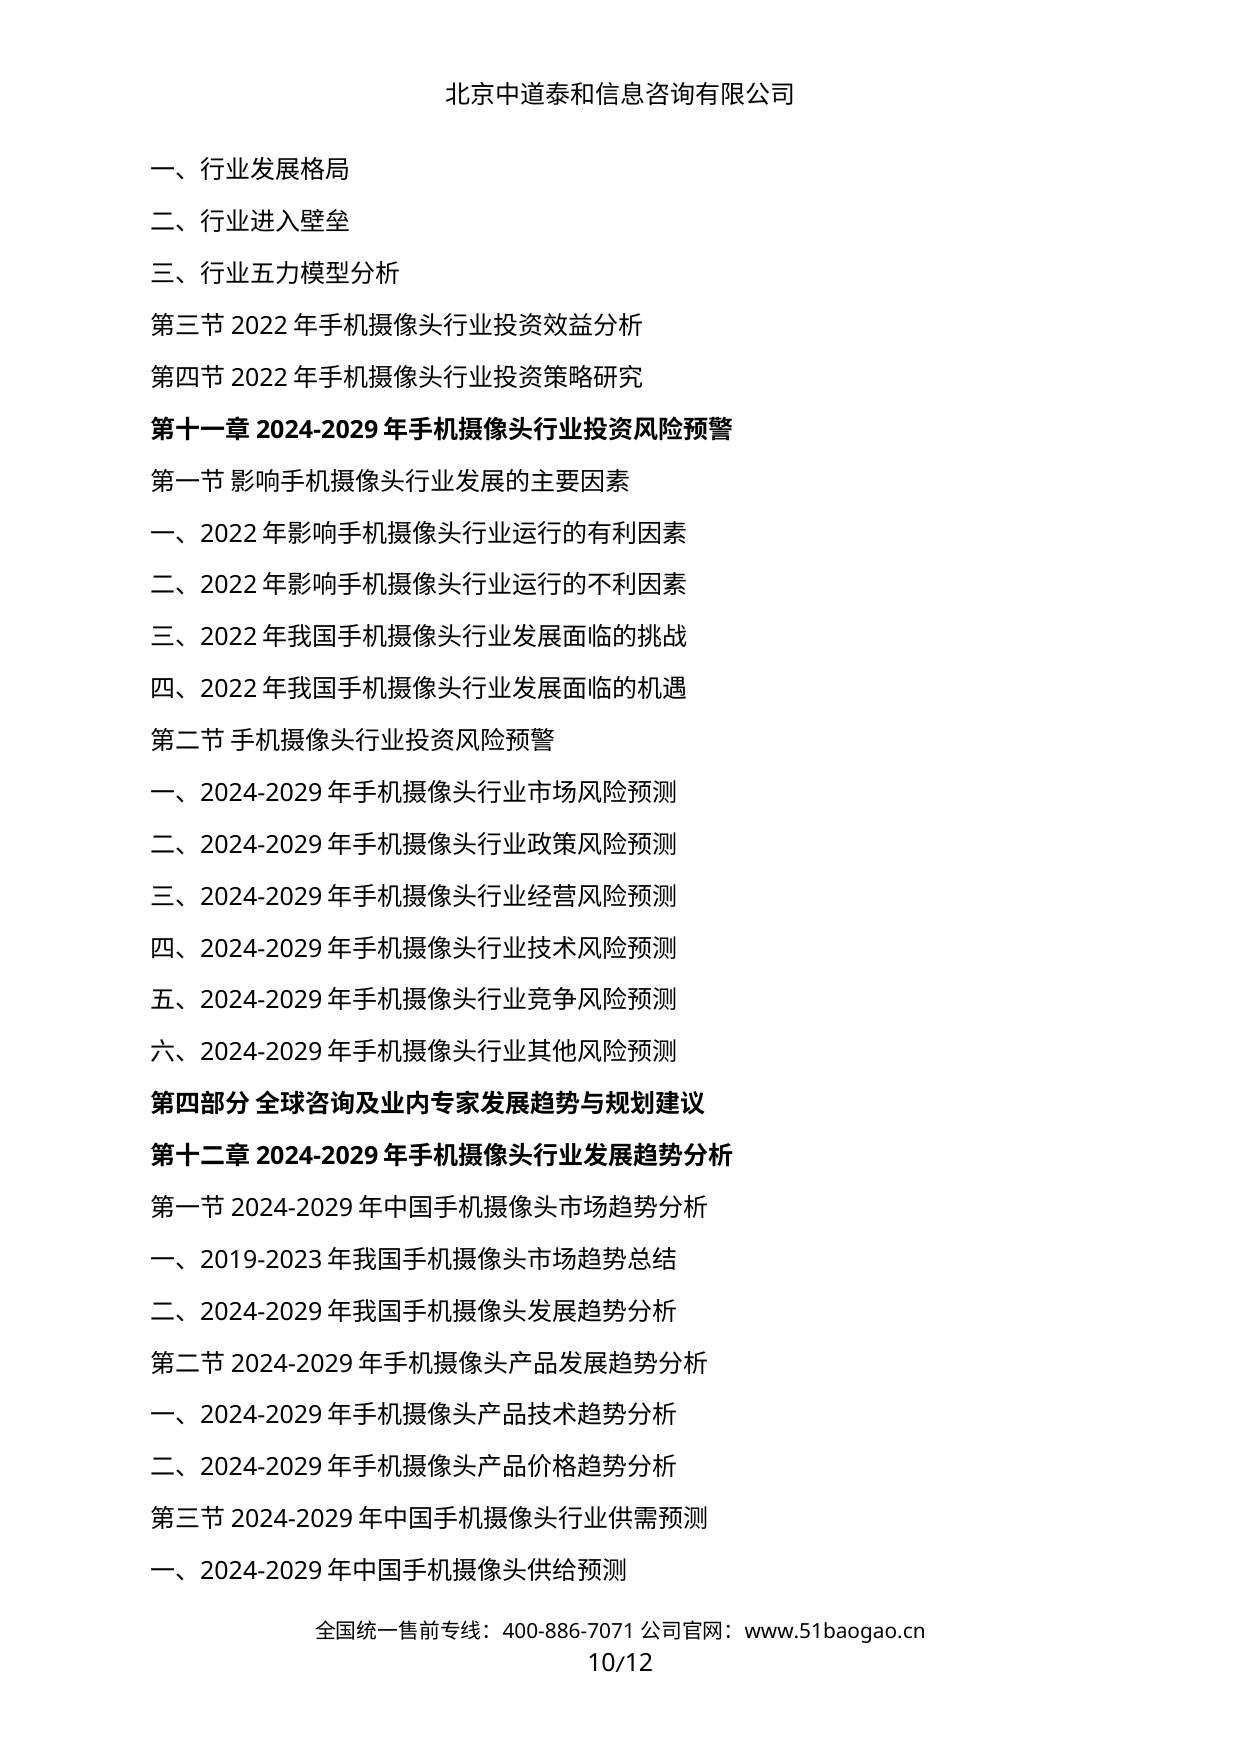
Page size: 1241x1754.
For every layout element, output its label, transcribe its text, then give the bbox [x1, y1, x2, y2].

text 三、2024-2029年手机摄像头行业经营风险预测 [150, 876, 1090, 912]
text 一、2022年影响手机摄像头行业运行的有利因素 [150, 513, 1090, 549]
text 一、2019-2023年我国手机摄像头市场趋势总结 [150, 1239, 1090, 1276]
text 第二节 2024-2029年手机摄像头产品发展趋势分析 [150, 1343, 1090, 1379]
text 二、2024-2029年手机摄像头行业政策风险预测 [150, 824, 1090, 861]
text 一、2024-2029年中国手机摄像头供给预测 [150, 1551, 1090, 1587]
text 一、2024-2029年手机摄像头产品技术趋势分析 [150, 1395, 1090, 1431]
text 第十一章 2024-2029年手机摄像头行业投资风险预警 [150, 409, 1090, 446]
text 六、2024-2029年手机摄像头行业其他风险预测 [150, 1032, 1090, 1068]
text 一、行业发展格局 [150, 150, 1090, 186]
text 第四节 2022年手机摄像头行业投资策略研究 [150, 357, 1090, 394]
text 第十二章 2024-2029年手机摄像头行业发展趋势分析 [150, 1136, 1090, 1172]
text 第二节 手机摄像头行业投资风险预警 [150, 721, 1090, 757]
text 二、行业进入壁垒 [150, 202, 1090, 238]
text 第三节 2024-2029年中国手机摄像头行业供需预测 [150, 1499, 1090, 1535]
text 四、2022年我国手机摄像头行业发展面临的机遇 [150, 669, 1090, 705]
text 二、2022年影响手机摄像头行业运行的不利因素 [150, 565, 1090, 601]
text 第三节 2022年手机摄像头行业投资效益分析 [150, 306, 1090, 342]
text 第一节 2024-2029年中国手机摄像头市场趋势分析 [150, 1187, 1090, 1224]
text 三、行业五力模型分析 [150, 254, 1090, 290]
text 三、2022年我国手机摄像头行业发展面临的挑战 [150, 617, 1090, 653]
text 五、2024-2029年手机摄像头行业竞争风险预测 [150, 980, 1090, 1016]
text 四、2024-2029年手机摄像头行业技术风险预测 [150, 928, 1090, 964]
text 二、2024-2029年手机摄像头产品价格趋势分析 [150, 1447, 1090, 1483]
text 第四部分 全球咨询及业内专家发展趋势与规划建议 [150, 1084, 1090, 1120]
text 一、2024-2029年手机摄像头行业市场风险预测 [150, 772, 1090, 809]
text 二、2024-2029年我国手机摄像头发展趋势分析 [150, 1291, 1090, 1327]
text 第一节 影响手机摄像头行业发展的主要因素 [150, 461, 1090, 497]
